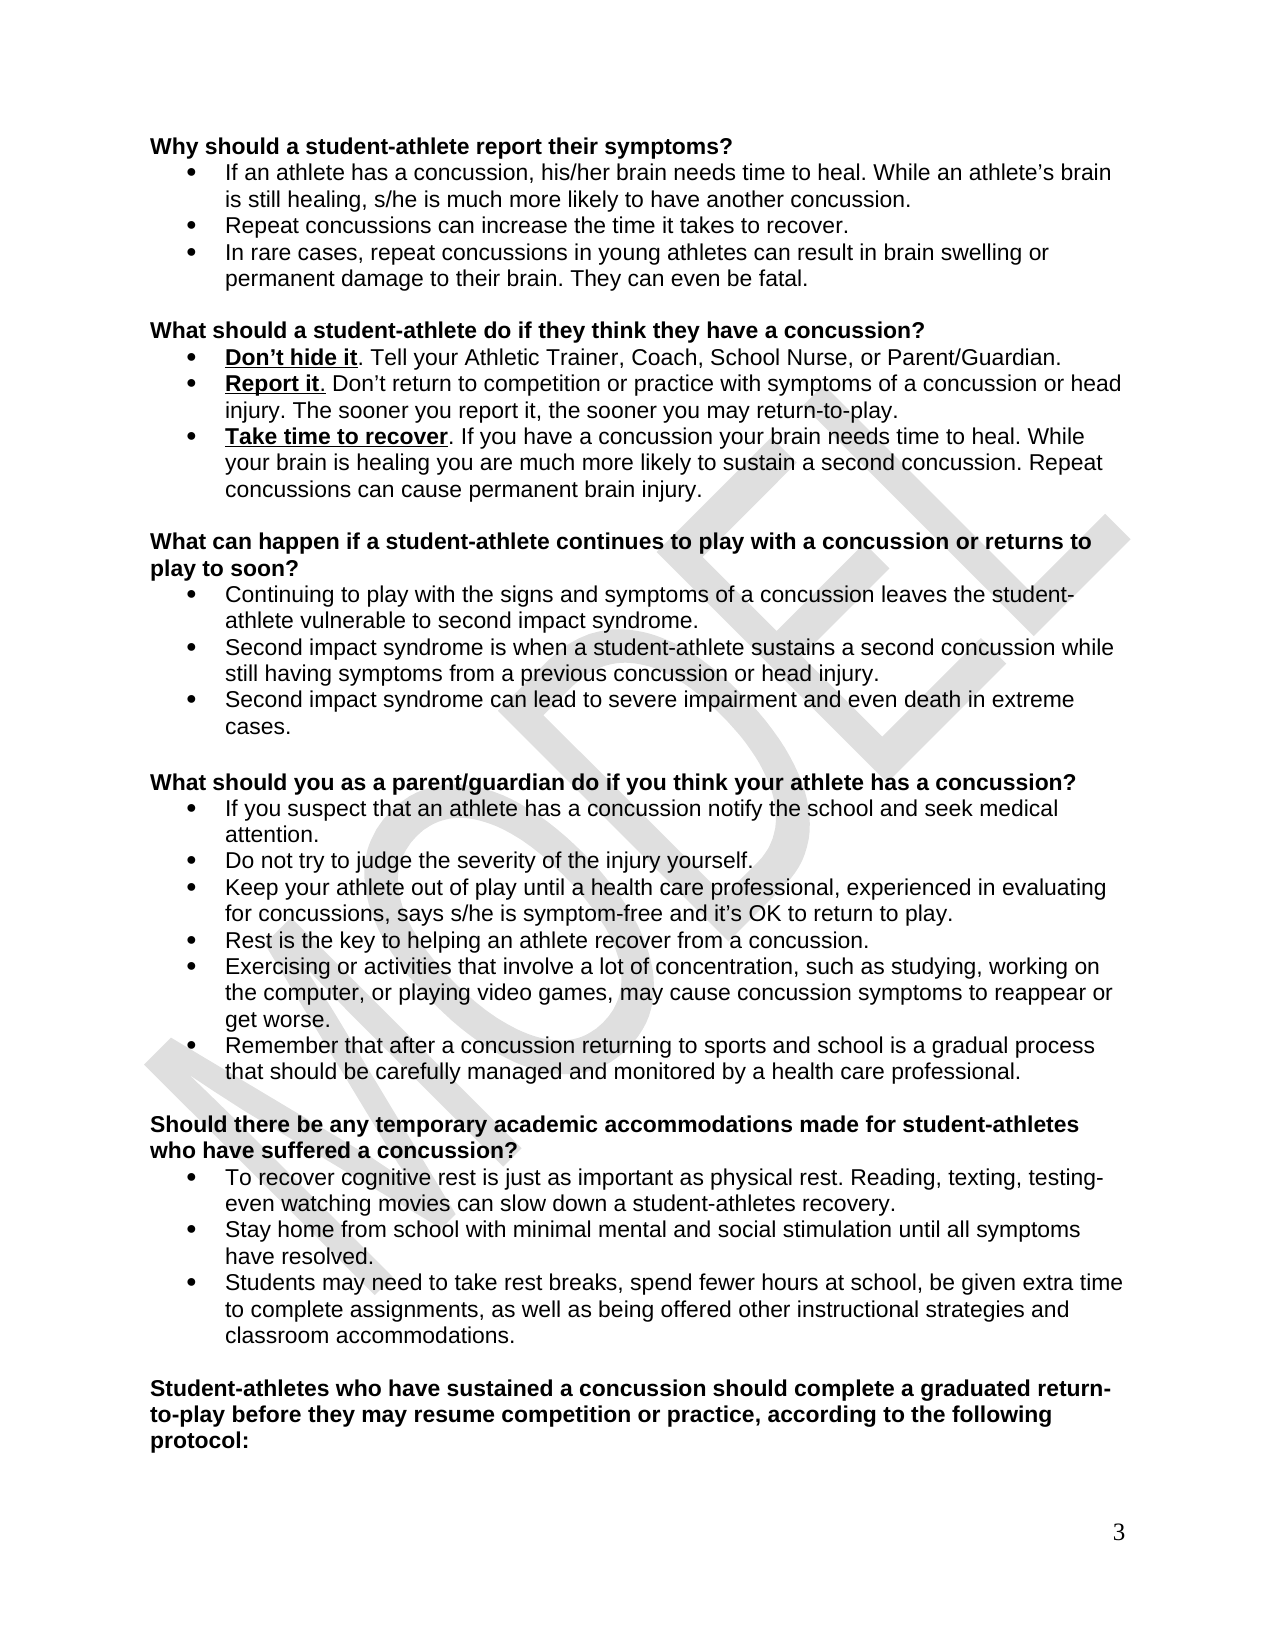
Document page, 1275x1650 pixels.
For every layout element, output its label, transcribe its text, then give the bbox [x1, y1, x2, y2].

list Report it. Don’t return to competition or practice with symptoms of a concussion or head injury. The sooner you report it, the sooner you may return-to-play. [187, 370, 1125, 423]
text What should a student-athlete do if they think they have a concussion? [150, 317, 1125, 344]
text Student-athletes who have sustained a concussion should complete a graduated return-to-play before they may resume competition or practice, according to the following protocol: [150, 1374, 1125, 1454]
text Should there be any temporary academic accommodations made for student-athletes who have suffered a concussion? [150, 1111, 1125, 1164]
list Students may need to take rest breaks, spend fewer hours at school, be given extra time to complete assignments, as well as being offered other instructional strategies and classroom accommodations. [187, 1269, 1125, 1348]
list To recover cognitive rest is just as important as physical rest. Reading, texting, testing-even watching movies can slow down a student-athletes recovery. [187, 1164, 1125, 1216]
list Second impact syndrome can lead to severe impairment and even death in extreme cases. [187, 686, 1125, 739]
text What can happen if a student-athlete continues to play with a concussion or returns to play to soon? [150, 528, 1125, 581]
list Don’t hide it. Tell your Athletic Trainer, Coach, School Nurse, or Parent/Guardian. [187, 344, 1125, 370]
list Do not try to judge the severity of the injury yourself. [187, 847, 1125, 874]
list Continuing to play with the signs and symptoms of a concussion leaves the student-athlete vulnerable to second impact syndrome. [187, 581, 1125, 634]
list Keep your athlete out of play until a health care professional, experienced in evaluating for concussions, says s/he is symptom-free and it’s OK to return to play. [187, 874, 1125, 927]
list Take time to recover. If you have a concussion your brain needs time to heal. While your brain is healing you are much more likely to sustain a second concussion. Repeat concussions can cause permanent brain injury. [187, 423, 1125, 502]
list Remember that after a concussion returning to sports and school is a gradual process that should be carefully managed and monitored by a health care professional. [187, 1032, 1125, 1085]
list Exercising or activities that involve a lot of concentration, such as studying, working on the computer, or playing video games, may cause concussion symptoms to reappear or get worse. [187, 953, 1125, 1032]
list Second impact syndrome is when a student-athlete sustains a second concussion while still having symptoms from a previous concussion or head injury. [187, 634, 1125, 686]
text What should you as a parent/guardian do if you think your athlete has a concussion? [150, 766, 1125, 795]
list If an athlete has a concussion, his/her brain needs time to heal. While an athlete’s brain is still healing, s/he is much more likely to have another concussion. [187, 159, 1125, 212]
list In rare cases, repeat concussions in young athletes can result in brain swelling or permanent damage to their brain. They can even be fatal. [187, 238, 1125, 291]
list Stay home from school with minimal mental and social stimulation until all symptoms have resolved. [187, 1216, 1125, 1269]
text Why should a student-athlete report their symptoms? [150, 130, 1125, 159]
list Rest is the key to helping an athlete recover from a concussion. [187, 927, 1125, 953]
list If you suspect that an athlete has a concussion notify the school and seek medical attention. [187, 795, 1125, 847]
list Repeat concussions can increase the time it takes to recover. [187, 212, 1125, 238]
